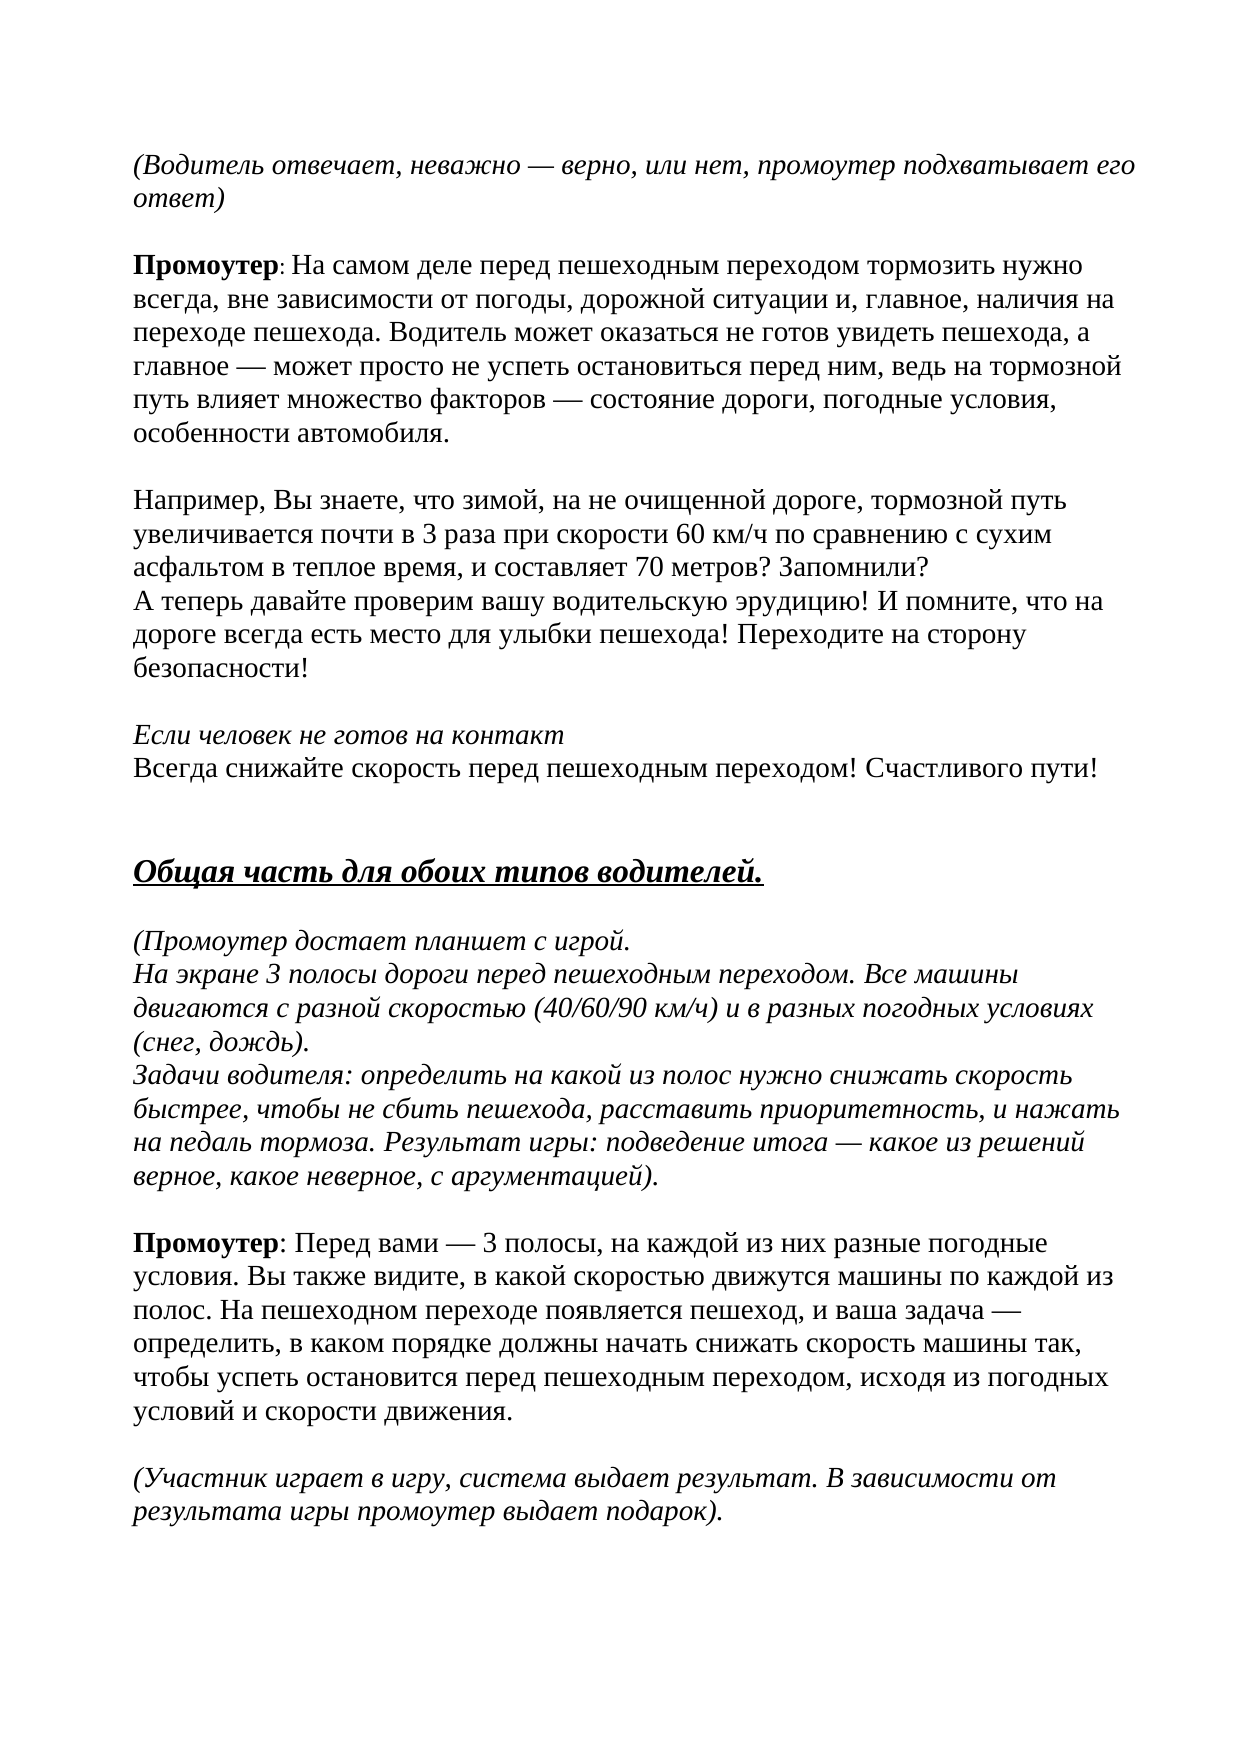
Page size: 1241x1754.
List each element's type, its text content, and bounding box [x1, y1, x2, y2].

text Общая часть для обоих типов водителей. [133, 851, 1152, 889]
text (Промоутер достает планшет с игрой. [133, 923, 1152, 957]
text На экране 3 полосы дороги перед пешеходным переходом. Все машины двигаются с разной скоростью (40/60/90 км/ч) и в разных погодных условиях (снег, дождь). [133, 957, 1152, 1057]
text А теперь давайте проверим вашу водительскую эрудицию! И помните, что на дороге всегда есть место для улыбки пешехода! Переходите на сторону безопасности! [133, 583, 1152, 683]
text Промоутер: Перед вами — 3 полосы, на каждой из них разные погодные условия. Вы также видите, в какой скоростью движутся машины по каждой из полос. На пешеходном переходе появляется пешеход, и ваша задача — определить, в каком порядке должны начать снижать скорость машины так, чтобы успеть остановится перед пешеходным переходом, исходя из погодных условий и скорости движения. [133, 1225, 1152, 1426]
text Например, Вы знаете, что зимой, на не очищенной дороге, тормозной путь увеличивается почти в 3 раза при скорости 60 км/ч по сравнению с сухим асфальтом в теплое время, и составляет 70 метров? Запомнили? [133, 482, 1152, 583]
text Задачи водителя: определить на какой из полос нужно снижать скорость быстрее, чтобы не сбить пешехода, расставить приоритетность, и нажать на педаль тормоза. Результат игры: подведение итога — какое из решений верное, какое неверное, с аргументацией). [133, 1057, 1152, 1191]
text (Участник играет в игру, система выдает результат. В зависимости от результата игры промоутер выдает подарок). [133, 1460, 1152, 1527]
text (Водитель отвечает, неважно — верно, или нет, промоутер подхватывает его ответ) [133, 147, 1152, 214]
text Промоутер: На самом деле перед пешеходным переходом тормозить нужно всегда, вне зависимости от погоды, дорожной ситуации и, главное, наличия на переходе пешехода. Водитель может оказаться не готов увидеть пешехода, а главное — может просто не успеть остановиться перед ним, ведь на тормозной путь влияет множество факторов — состояние дороги, погодные условия, особенности автомобиля. [133, 247, 1152, 449]
text Всегда снижайте скорость перед пешеходным переходом! Счастливого пути! [133, 751, 1152, 784]
text Если человек не готов на контакт [133, 717, 1152, 751]
